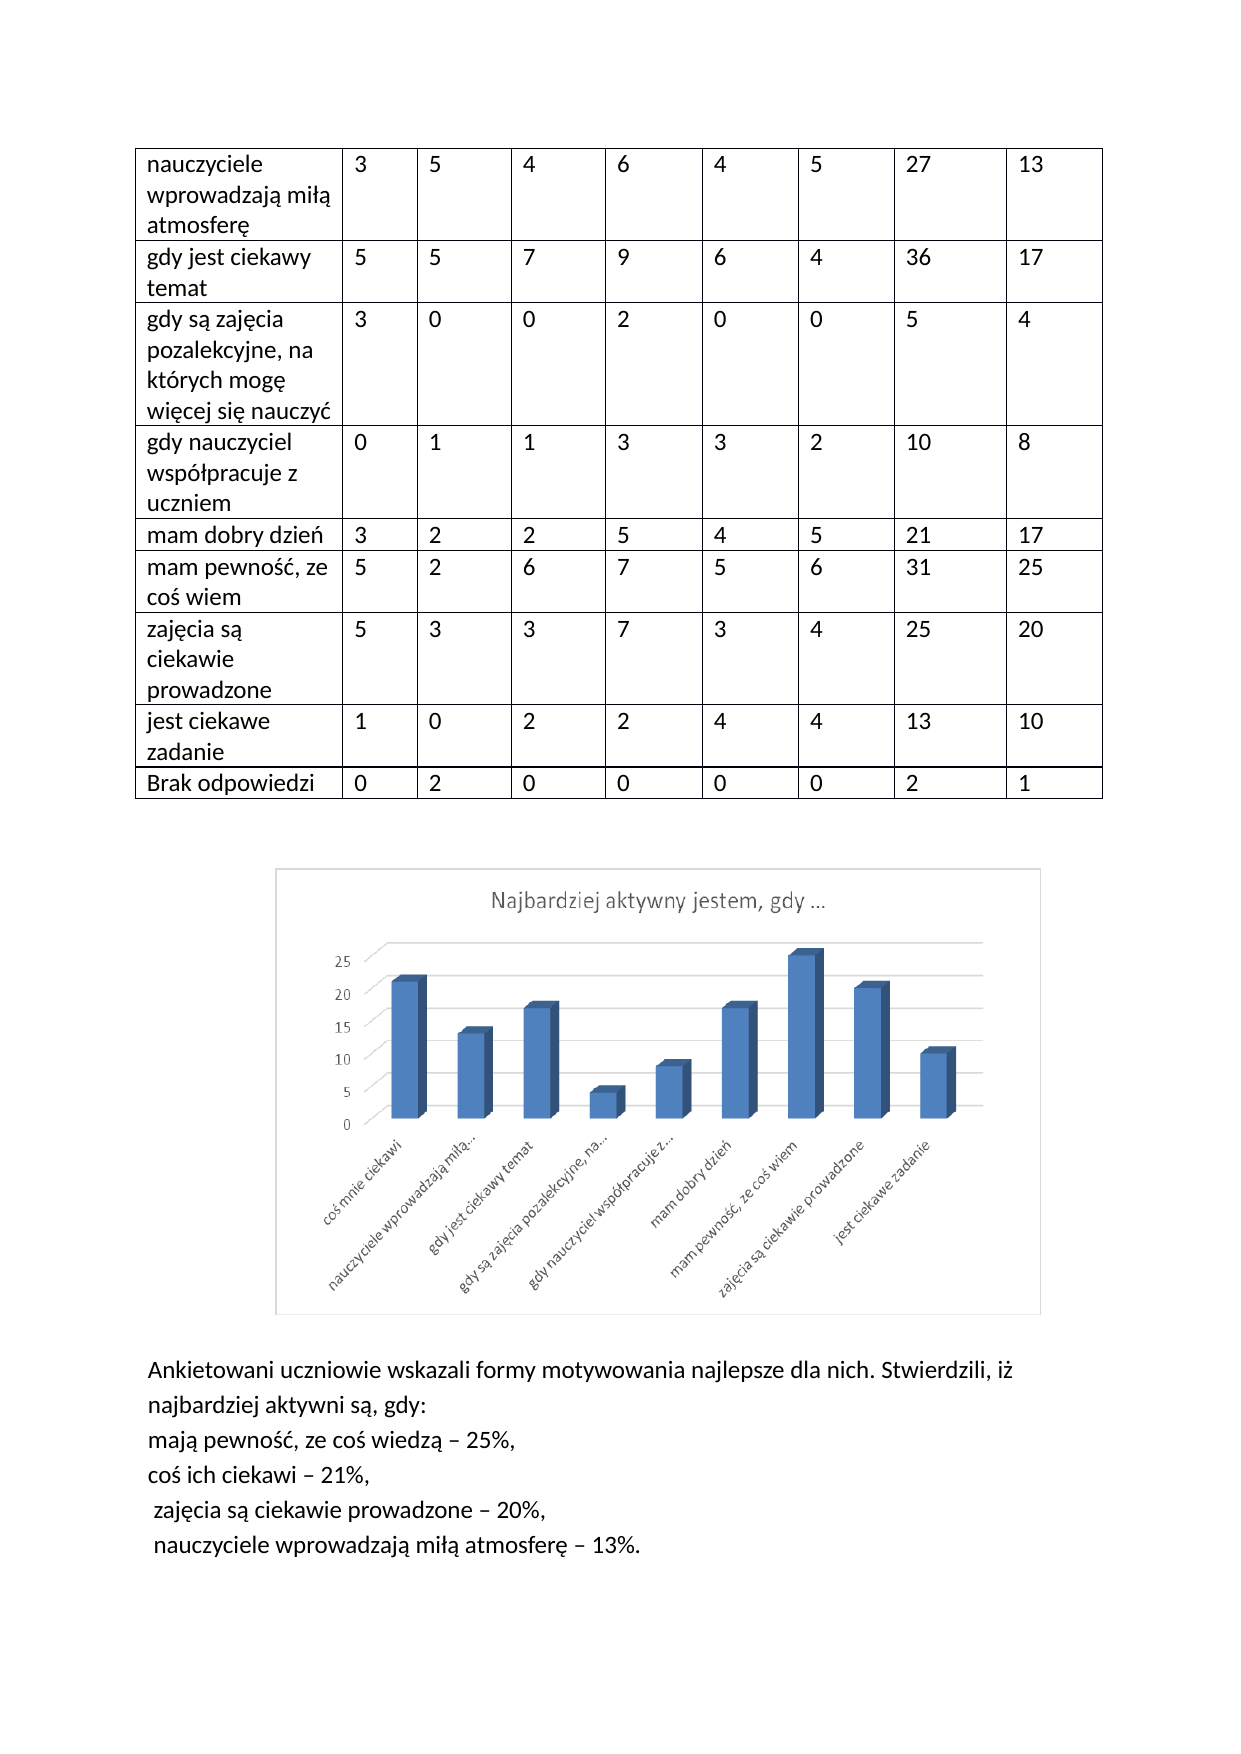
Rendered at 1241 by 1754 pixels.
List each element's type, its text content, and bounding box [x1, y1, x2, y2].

table_cell 2 [418, 551, 511, 612]
table_cell 4 [1007, 303, 1102, 425]
table_cell 1 [1007, 768, 1102, 798]
table_cell 4 [703, 705, 798, 766]
table_cell 3 [343, 303, 417, 425]
table_cell 2 [799, 426, 894, 518]
table_cell 10 [895, 426, 1006, 518]
table_cell 7 [512, 241, 605, 302]
table_cell 2 [418, 768, 511, 798]
table_cell 13 [895, 705, 1006, 766]
table_cell 0 [799, 303, 894, 425]
picture [274, 868, 1041, 1315]
table_cell 5 [343, 613, 417, 704]
table_cell 3 [343, 519, 417, 549]
table_cell 4 [703, 149, 798, 240]
table_cell 0 [343, 768, 417, 798]
table_cell 2 [606, 705, 702, 766]
table_cell 6 [703, 241, 798, 302]
table_cell 2 [512, 705, 605, 766]
table_cell 25 [895, 613, 1006, 704]
table_cell 1 [418, 426, 511, 518]
table_cell 6 [512, 551, 605, 612]
table_cell 2 [606, 303, 702, 425]
table_cell 5 [703, 551, 798, 612]
table_cell 0 [703, 303, 798, 425]
table_cell 3 [606, 426, 702, 518]
text Ankietowani uczniowie wskazali formy motywowania najlepsze dla nich. Stwierdzili, iż najbardziej aktywni są, gdy: [148, 1354, 1093, 1419]
table_cell gdy są zajęcia pozalekcyjne, na których mogę więcej się nauczyć [136, 303, 342, 425]
table_cell mam pewność, ze coś wiem [136, 551, 342, 612]
table_cell 21 [895, 519, 1006, 549]
table_cell 20 [1007, 613, 1102, 704]
table_cell 2 [512, 519, 605, 549]
table_cell 4 [512, 149, 605, 240]
table_cell 4 [799, 613, 894, 704]
text mają pewność, ze coś wiedzą – 25%, [148, 1424, 1093, 1454]
table_cell 3 [418, 613, 511, 704]
text nauczyciele wprowadzają miłą atmosferę – 13%. [148, 1529, 1093, 1559]
table_cell 17 [1007, 519, 1102, 549]
table_cell 3 [343, 149, 417, 240]
table_cell 5 [343, 241, 417, 302]
table_cell 3 [703, 613, 798, 704]
table_cell 3 [512, 613, 605, 704]
table_cell gdy nauczyciel współpracuje z uczniem [136, 426, 342, 518]
text coś ich ciekawi – 21%, [148, 1459, 1093, 1489]
table_cell 4 [799, 705, 894, 766]
table_cell 7 [606, 551, 702, 612]
table_cell mam dobry dzień [136, 519, 342, 549]
table_cell nauczyciele wprowadzają miłą atmosferę [136, 149, 342, 240]
table_cell 5 [895, 303, 1006, 425]
table_cell 0 [799, 768, 894, 798]
table_cell 0 [343, 426, 417, 518]
table_cell 1 [512, 426, 605, 518]
table_cell gdy jest ciekawy temat [136, 241, 342, 302]
table_cell 5 [418, 241, 511, 302]
table_cell Brak odpowiedzi [136, 768, 342, 798]
table_cell 0 [512, 303, 605, 425]
table_cell 2 [418, 519, 511, 549]
table_cell jest ciekawe zadanie [136, 705, 342, 766]
table_cell 25 [1007, 551, 1102, 612]
table_cell 36 [895, 241, 1006, 302]
table_cell 0 [703, 768, 798, 798]
table_cell 3 [703, 426, 798, 518]
table_cell 27 [895, 149, 1006, 240]
table_cell 4 [703, 519, 798, 549]
table_cell 0 [418, 303, 511, 425]
table_cell 4 [799, 241, 894, 302]
table_cell 0 [606, 768, 702, 798]
table_cell 5 [606, 519, 702, 549]
table_cell 5 [418, 149, 511, 240]
table_cell 5 [343, 551, 417, 612]
table_cell 7 [606, 613, 702, 704]
table_cell 2 [895, 768, 1006, 798]
text zajęcia są ciekawie prowadzone – 20%, [148, 1494, 1093, 1524]
table_cell 17 [1007, 241, 1102, 302]
table_cell 5 [799, 519, 894, 549]
table_cell 10 [1007, 705, 1102, 766]
table_cell 13 [1007, 149, 1102, 240]
table_cell 5 [799, 149, 894, 240]
table_cell zajęcia są ciekawie prowadzone [136, 613, 342, 704]
table_cell 8 [1007, 426, 1102, 518]
table_cell 31 [895, 551, 1006, 612]
table_cell 1 [343, 705, 417, 766]
table_cell 0 [512, 768, 605, 798]
table_cell 9 [606, 241, 702, 302]
table_cell 0 [418, 705, 511, 766]
table_cell 6 [606, 149, 702, 240]
table_cell 6 [799, 551, 894, 612]
